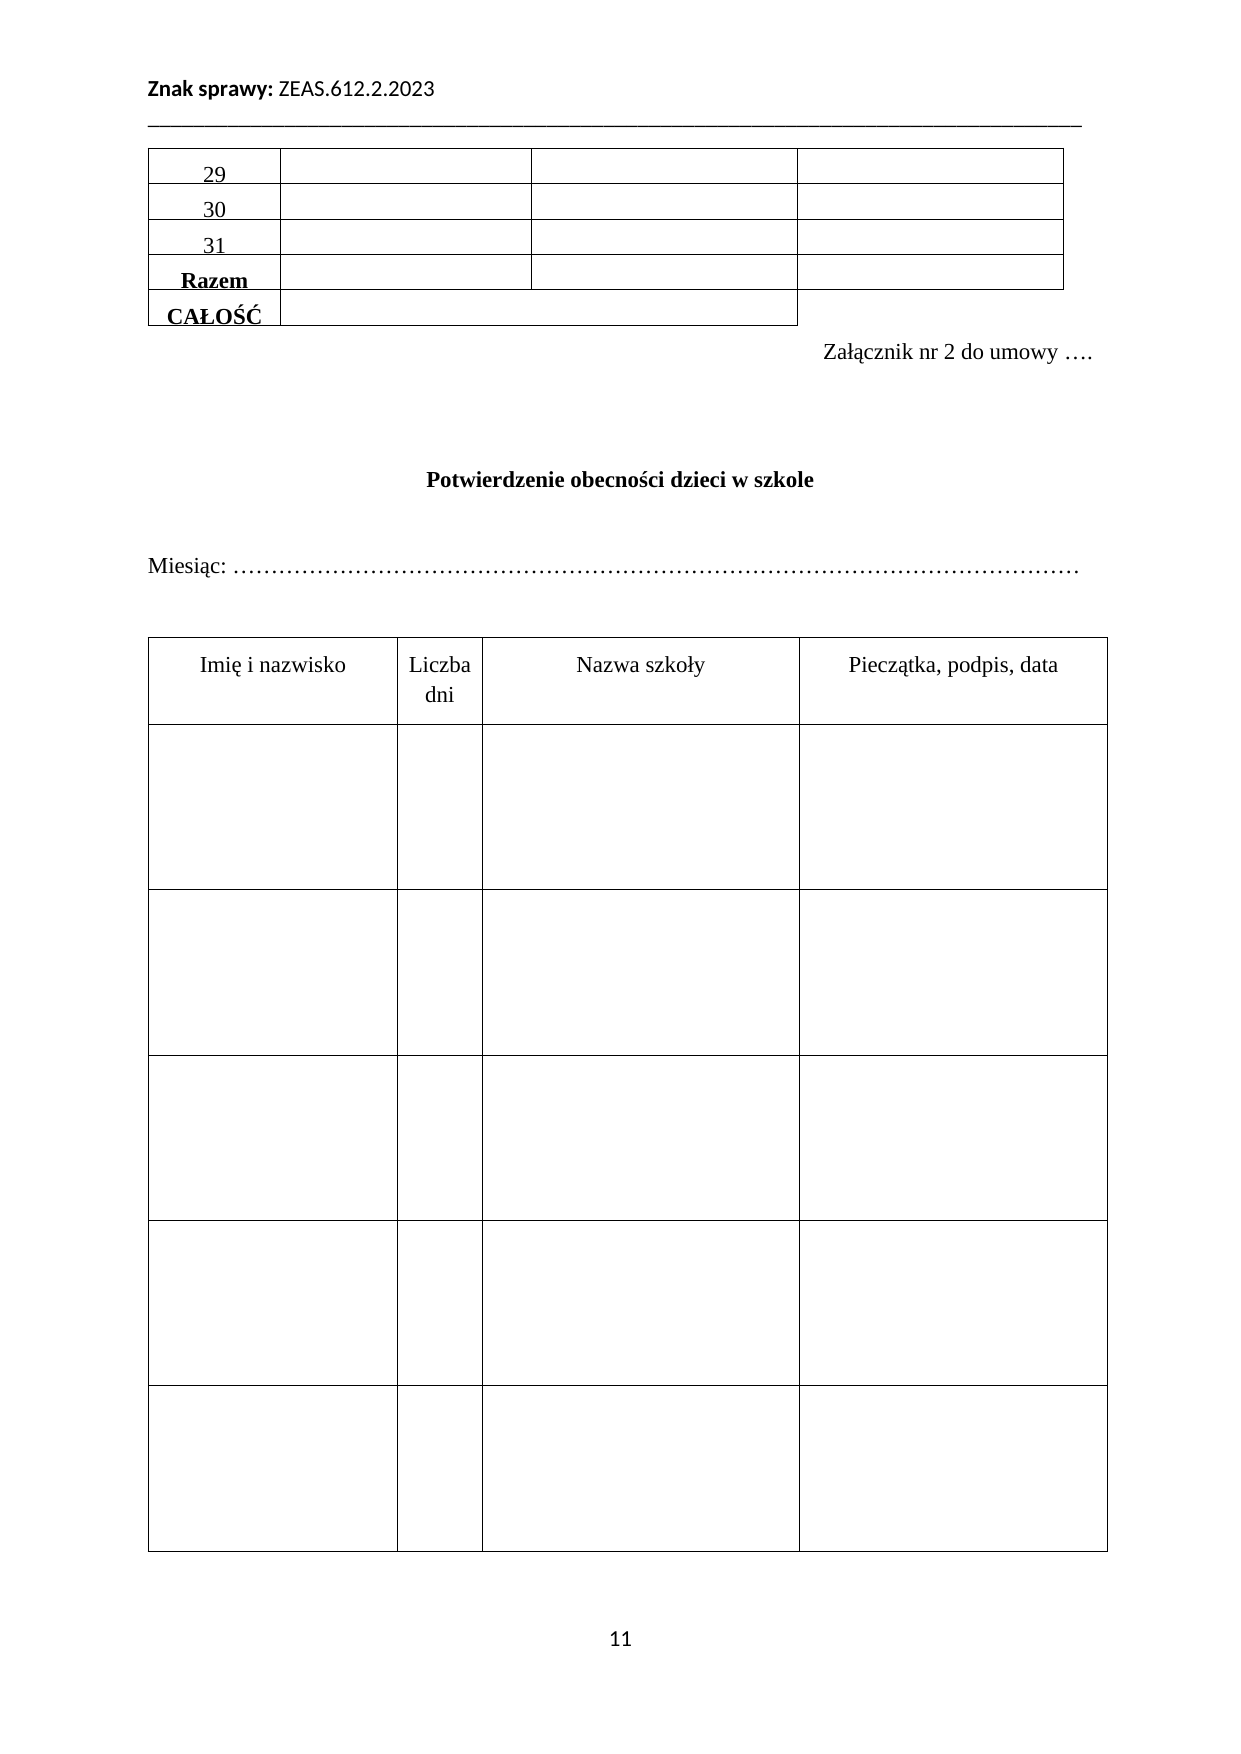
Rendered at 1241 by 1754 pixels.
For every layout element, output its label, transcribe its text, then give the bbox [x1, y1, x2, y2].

table_cell Razem [149, 255, 280, 289]
table_cell [281, 255, 531, 289]
table_cell [149, 1386, 397, 1551]
text Miesiąc: ………………………………………………………………………………………………… [148, 552, 1093, 578]
table_cell [532, 255, 797, 289]
table_cell [798, 184, 1063, 218]
table_cell [398, 890, 482, 1054]
table_header Liczba dni [398, 638, 482, 724]
table_cell 29 [149, 149, 280, 183]
table_cell [149, 725, 397, 889]
table_cell [398, 1386, 482, 1551]
table_cell [149, 1056, 397, 1220]
table_header Pieczątka, podpis, data [800, 638, 1107, 724]
table_cell [398, 725, 482, 889]
table_cell [798, 149, 1063, 183]
table_cell [398, 1056, 482, 1220]
table_cell CAŁOŚĆ [149, 290, 280, 325]
table_cell [483, 1056, 799, 1220]
table_cell [800, 1386, 1107, 1551]
table_cell [800, 890, 1107, 1054]
table_cell [532, 184, 797, 218]
table_cell [483, 725, 799, 889]
table_cell 30 [149, 184, 280, 218]
table_cell 31 [149, 220, 280, 254]
table_cell [800, 1056, 1107, 1220]
text Potwierdzenie obecności dzieci w szkole [148, 466, 1093, 493]
table_cell [798, 220, 1063, 254]
table_cell [281, 290, 797, 325]
text Załącznik nr 2 do umowy …. [148, 338, 1093, 364]
table_cell [800, 725, 1107, 889]
table_cell [798, 255, 1063, 289]
table_cell [532, 220, 797, 254]
table_cell [532, 149, 797, 183]
table_cell [281, 220, 531, 254]
table_cell [281, 184, 531, 218]
table_cell [149, 890, 397, 1054]
table_header Nazwa szkoły [483, 638, 799, 724]
table_header Imię i nazwisko [149, 638, 397, 724]
table_cell [483, 890, 799, 1054]
table_cell [483, 1386, 799, 1551]
table_cell [398, 1221, 482, 1385]
table_cell [281, 149, 531, 183]
table_cell [483, 1221, 799, 1385]
table_cell [800, 1221, 1107, 1385]
table_cell [149, 1221, 397, 1385]
